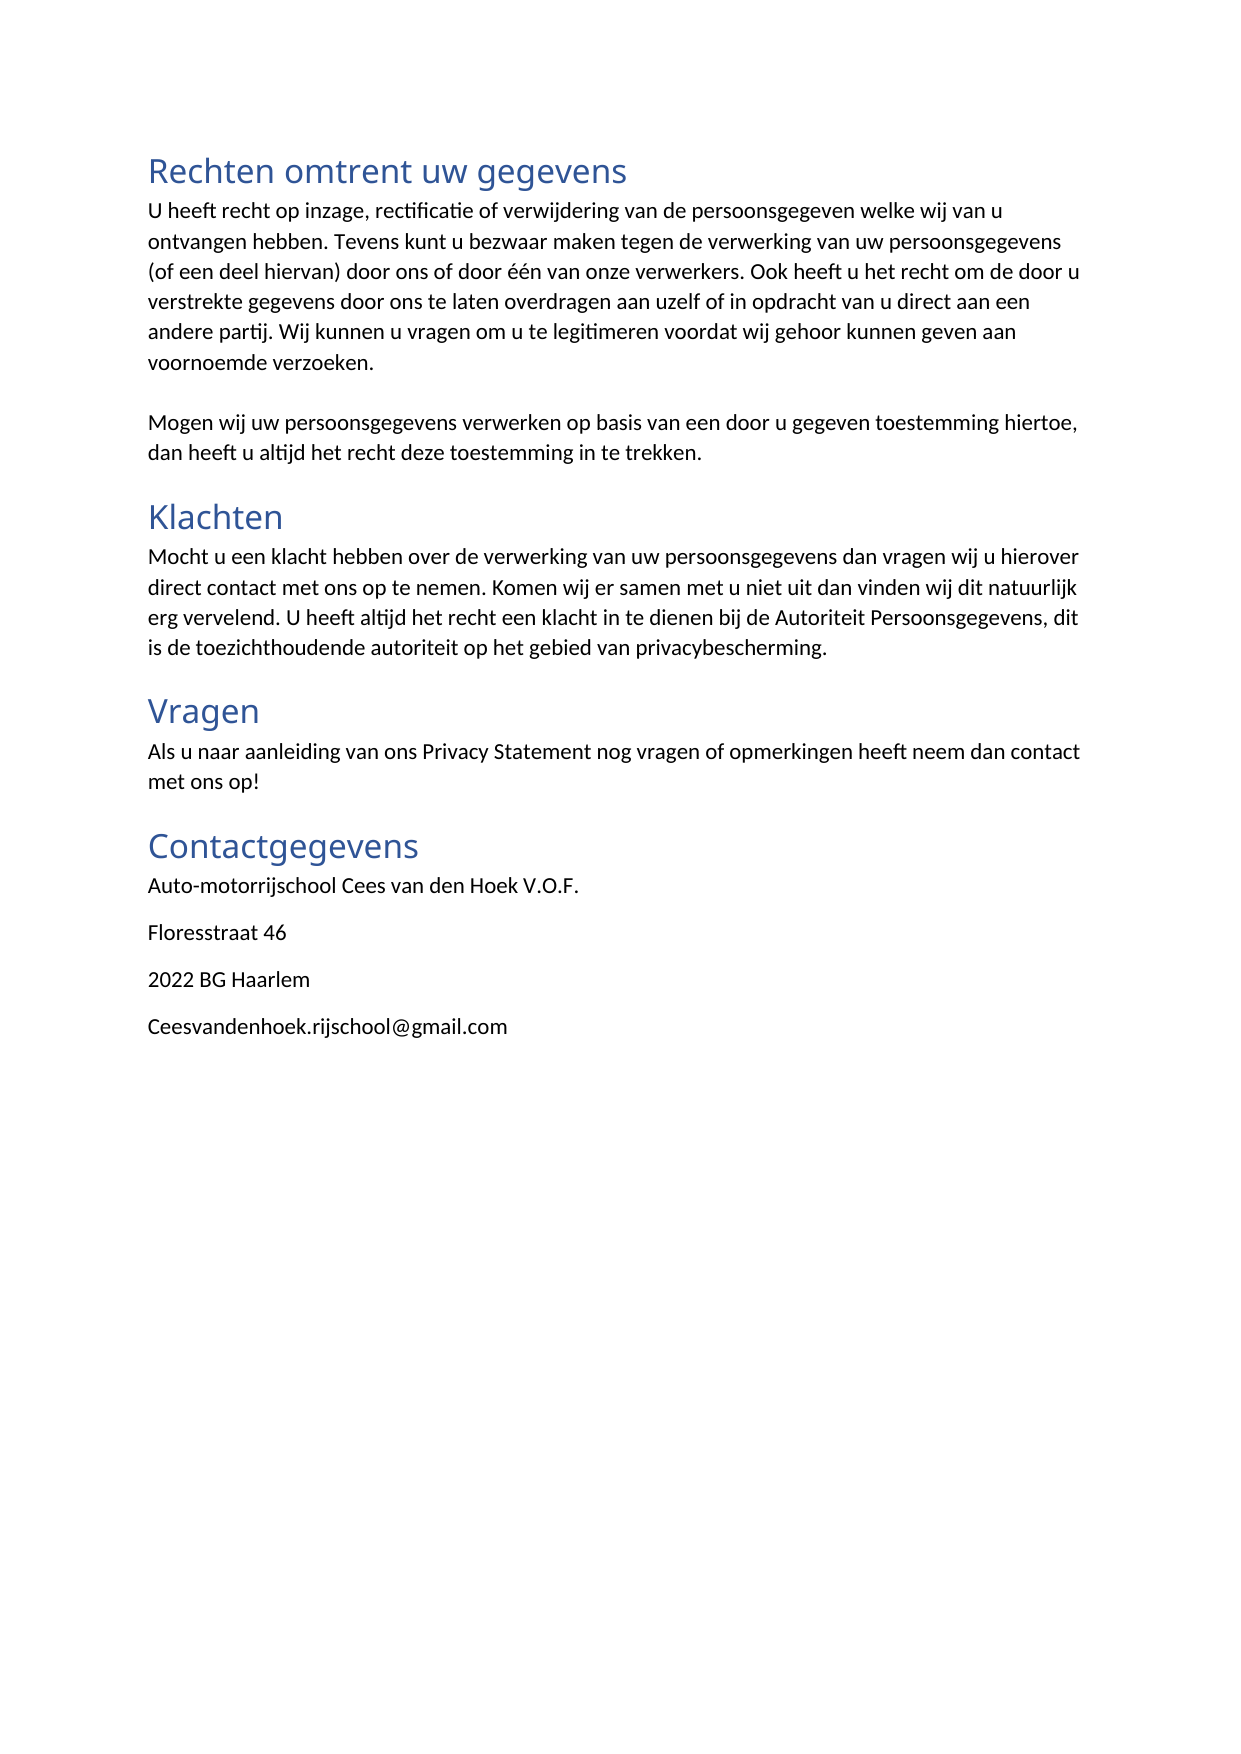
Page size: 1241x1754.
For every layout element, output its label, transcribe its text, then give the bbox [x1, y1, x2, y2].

text Contactgegevens [148, 823, 1093, 868]
text Vragen [148, 688, 1093, 734]
text Floresstraat 46 [148, 918, 1093, 946]
text Mocht u een klacht hebben over de verwerking van uw persoonsgegevens dan vragen wij u hierover direct contact met ons op te nemen. Komen wij er samen met u niet uit dan vinden wij dit natuurlijk erg vervelend. U heeft altijd het recht een klacht in te dienen bij de Autoriteit Persoonsgegevens, dit is de toezichthoudende autoriteit op het gebied van privacybescherming. [148, 542, 1093, 661]
text Klachten [148, 493, 1093, 539]
text U heeft recht op inzage, rectificatie of verwijdering van de persoonsgegeven welke wij van u ontvangen hebben. Tevens kunt u bezwaar maken tegen de verwerking van uw persoonsgegevens (of een deel hiervan) door ons of door één van onze verwerkers. Ook heeft u het recht om de door u verstrekte gegevens door ons te laten overdragen aan uzelf of in opdracht van u direct aan een andere partij. Wij kunnen u vragen om u te legitimeren voordat wij gehoor kunnen geven aan voornoemde verzoeken. Mogen wij uw persoonsgegevens verwerken op basis van een door u gegeven toestemming hiertoe, dan heeft u altijd het recht deze toestemming in te trekken. [148, 197, 1093, 466]
text 2022 BG Haarlem [148, 965, 1093, 993]
text Rechten omtrent uw gegevens [148, 148, 1093, 193]
text Auto-motorrijschool Cees van den Hoek V.O.F. [148, 872, 1093, 899]
text Als u naar aanleiding van ons Privacy Statement nog vragen of opmerkingen heeft neem dan contact met ons op! [148, 737, 1093, 795]
text Ceesvandenhoek.rijschool@gmail.com [148, 1012, 1093, 1040]
